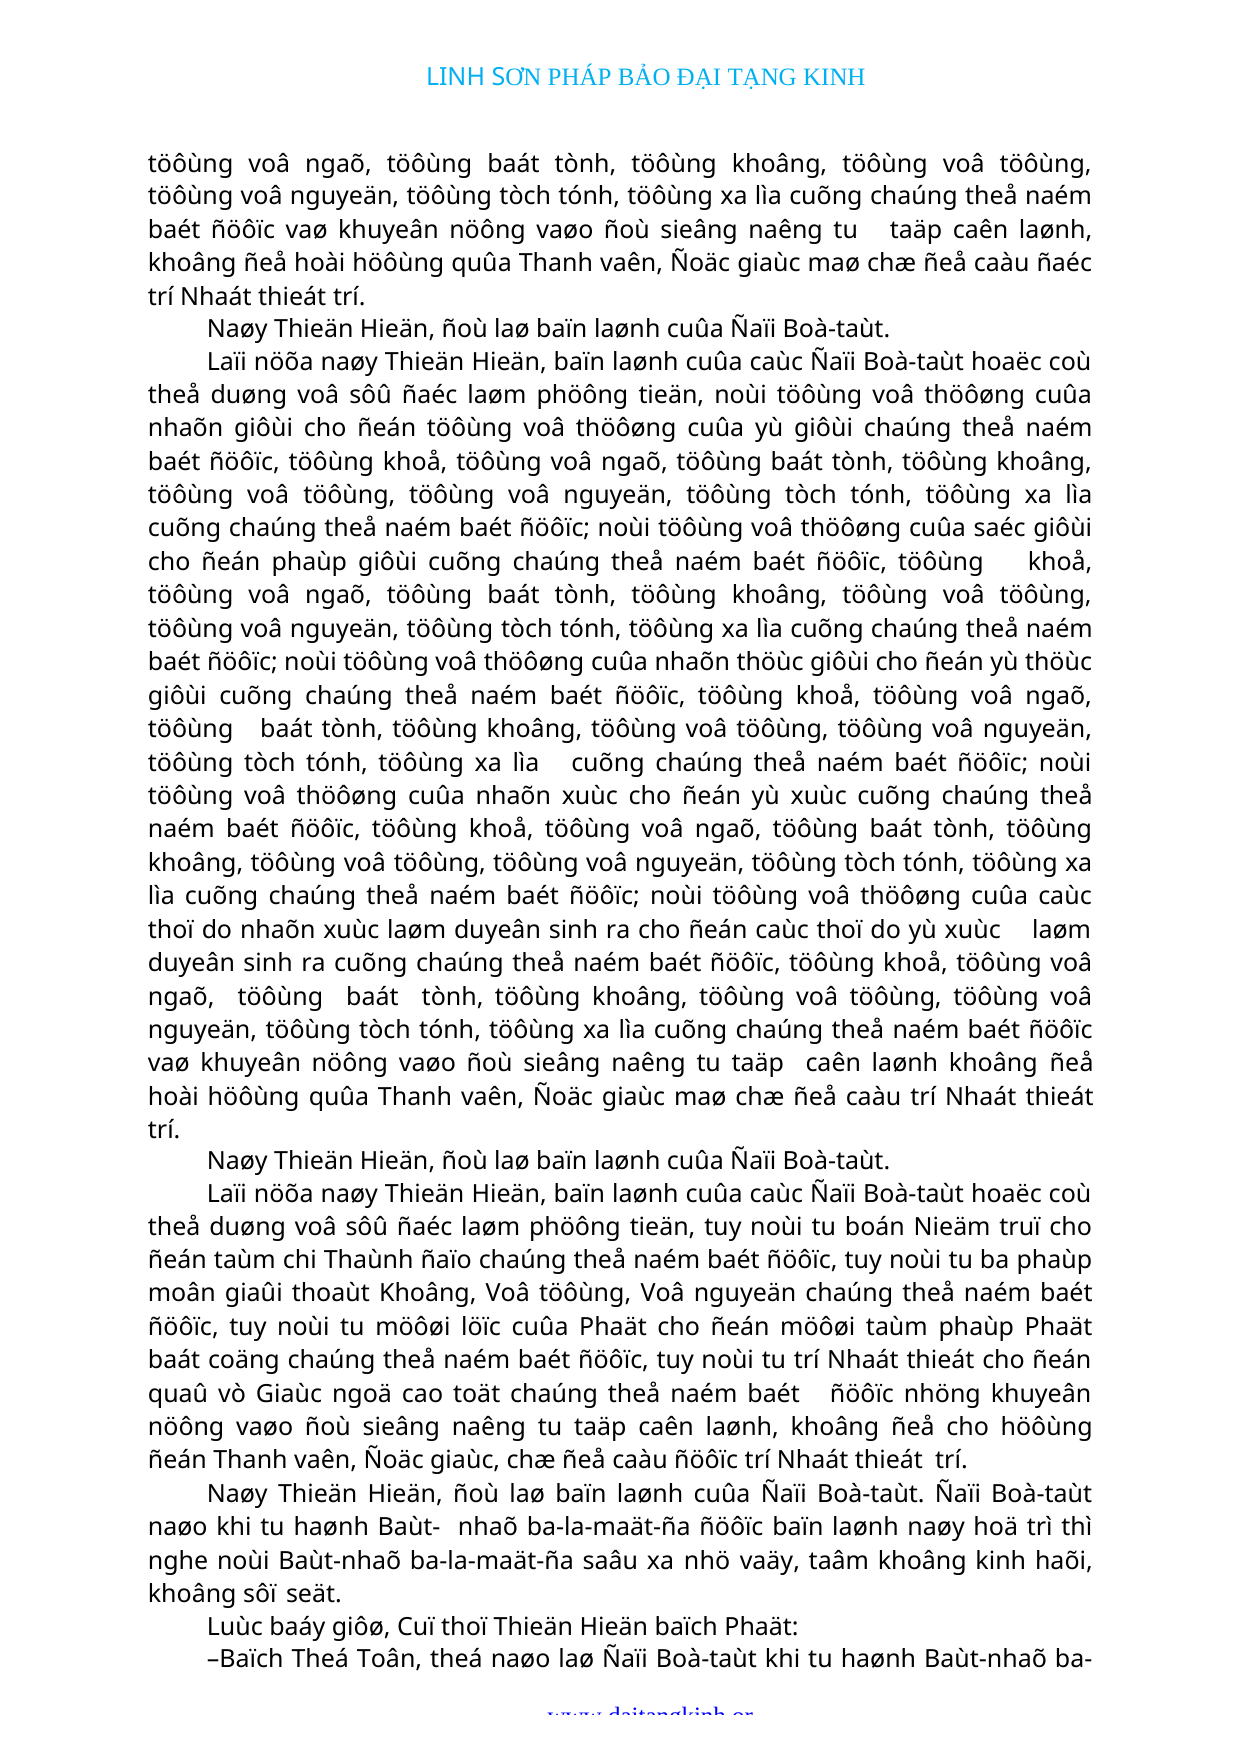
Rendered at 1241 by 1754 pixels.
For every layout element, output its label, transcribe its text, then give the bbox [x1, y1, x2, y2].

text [148, 1641, 1093, 1674]
text Laïi nöõa naøy Thieän Hieän, baïn laønh cuûa caùc Ñaïi Boà-taùt hoaëc coù theå duøng voâ sôû ñaéc laøm phöông tieän, noùi töôùng voâ thöôøng cuûa nhaõn giôùi cho ñeán töôùng voâ thöôøng cuûa yù giôùi chaúng theå naém baét ñöôïc, töôùng khoå, töôùng voâ ngaõ, töôùng baát tònh, töôùng khoâng, töôùng voâ töôùng, töôùng voâ nguyeän, töôùng tòch tónh, töôùng xa lìa cuõng chaúng theå naém baét ñöôïc; noùi töôùng voâ thöôøng cuûa saéc giôùi cho ñeán phaùp giôùi cuõng chaúng theå naém baét ñöôïc, töôùng khoå, töôùng voâ ngaõ, töôùng baát tònh, töôùng khoâng, töôùng voâ töôùng, töôùng voâ nguyeän, töôùng tòch tónh, töôùng xa lìa cuõng chaúng theå naém baét ñöôïc; noùi töôùng voâ thöôøng cuûa nhaõn thöùc giôùi cho ñeán yù thöùc giôùi cuõng chaúng theå naém baét ñöôïc, töôùng khoå, töôùng voâ ngaõ, töôùng baát tònh, töôùng khoâng, töôùng voâ töôùng, töôùng voâ nguyeän, töôùng tòch tónh, töôùng xa lìa cuõng chaúng theå naém baét ñöôïc; noùi töôùng voâ thöôøng cuûa nhaõn xuùc cho ñeán yù xuùc cuõng chaúng theå naém baét ñöôïc, töôùng khoå, töôùng voâ ngaõ, töôùng baát tònh, töôùng khoâng, töôùng voâ töôùng, töôùng voâ nguyeän, töôùng tòch tónh, töôùng xa lìa cuõng chaúng theå naém baét ñöôïc; noùi töôùng voâ thöôøng cuûa caùc thoï do nhaõn xuùc laøm duyeân sinh ra cho ñeán caùc thoï do yù xuùc laøm duyeân sinh ra cuõng chaúng theå naém baét ñöôïc, töôùng khoå, töôùng voâ ngaõ, töôùng baát tònh, töôùng khoâng, töôùng voâ töôùng, töôùng voâ nguyeän, töôùng tòch tónh, töôùng xa lìa cuõng chaúng theå naém baét ñöôïc vaø khuyeân nöông vaøo ñoù sieâng naêng tu taäp caên laønh khoâng ñeå hoài höôùng quûa Thanh vaên, Ñoäc giaùc maø chæ ñeå caàu trí Nhaát thieát trí. [148, 344, 1093, 1146]
text Laïi nöõa naøy Thieän Hieän, baïn laønh cuûa caùc Ñaïi Boà-taùt hoaëc coù theå duøng voâ sôû ñaéc laøm phöông tieän, tuy noùi tu boán Nieäm truï cho ñeán taùm chi Thaùnh ñaïo chaúng theå naém baét ñöôïc, tuy noùi tu ba phaùp moân giaûi thoaùt Khoâng, Voâ töôùng, Voâ nguyeän chaúng theå naém baét ñöôïc, tuy noùi tu möôøi löïc cuûa Phaät cho ñeán möôøi taùm phaùp Phaät baát coäng chaúng theå naém baét ñöôïc, tuy noùi tu trí Nhaát thieát cho ñeán quaû vò Giaùc ngoä cao toät chaúng theå naém baét ñöôïc nhöng khuyeân nöông vaøo ñoù sieâng naêng tu taäp caên laønh, khoâng ñeå cho höôùng ñeán Thanh vaên, Ñoäc giaùc, chæ ñeå caàu ñöôïc trí Nhaát thieát trí. [148, 1175, 1093, 1476]
text Naøy Thieän Hieän, ñoù laø baïn laønh cuûa Ñaïi Boà-taùt. [207, 312, 1105, 343]
text Naøy Thieän Hieän, ñoù laø baïn laønh cuûa Ñaïi Boà-taùt. Ñaïi Boà-taùt naøo khi tu haønh Baùt- nhaõ ba-la-maät-ña ñöôïc baïn laønh naøy hoä trì thì nghe noùi Baùt-nhaõ ba-la-maät-ña saâu xa nhö vaäy, taâm khoâng kinh haõi, khoâng sôï seät. [148, 1476, 1093, 1610]
text töôùng voâ ngaõ, töôùng baát tònh, töôùng khoâng, töôùng voâ töôùng, töôùng voâ nguyeän, töôùng tòch tónh, töôùng xa lìa cuõng chaúng theå naém baét ñöôïc vaø khuyeân nöông vaøo ñoù sieâng naêng tu taäp caên laønh, khoâng ñeå hoài höôùng quûa Thanh vaên, Ñoäc giaùc maø chæ ñeå caàu ñaéc trí Nhaát thieát trí. [148, 145, 1093, 312]
text Luùc baáy giôø, Cuï thoï Thieän Hieän baïch Phaät: [207, 1610, 1105, 1641]
text Naøy Thieän Hieän, ñoù laø baïn laønh cuûa Ñaïi Boà-taùt. [207, 1146, 1105, 1175]
